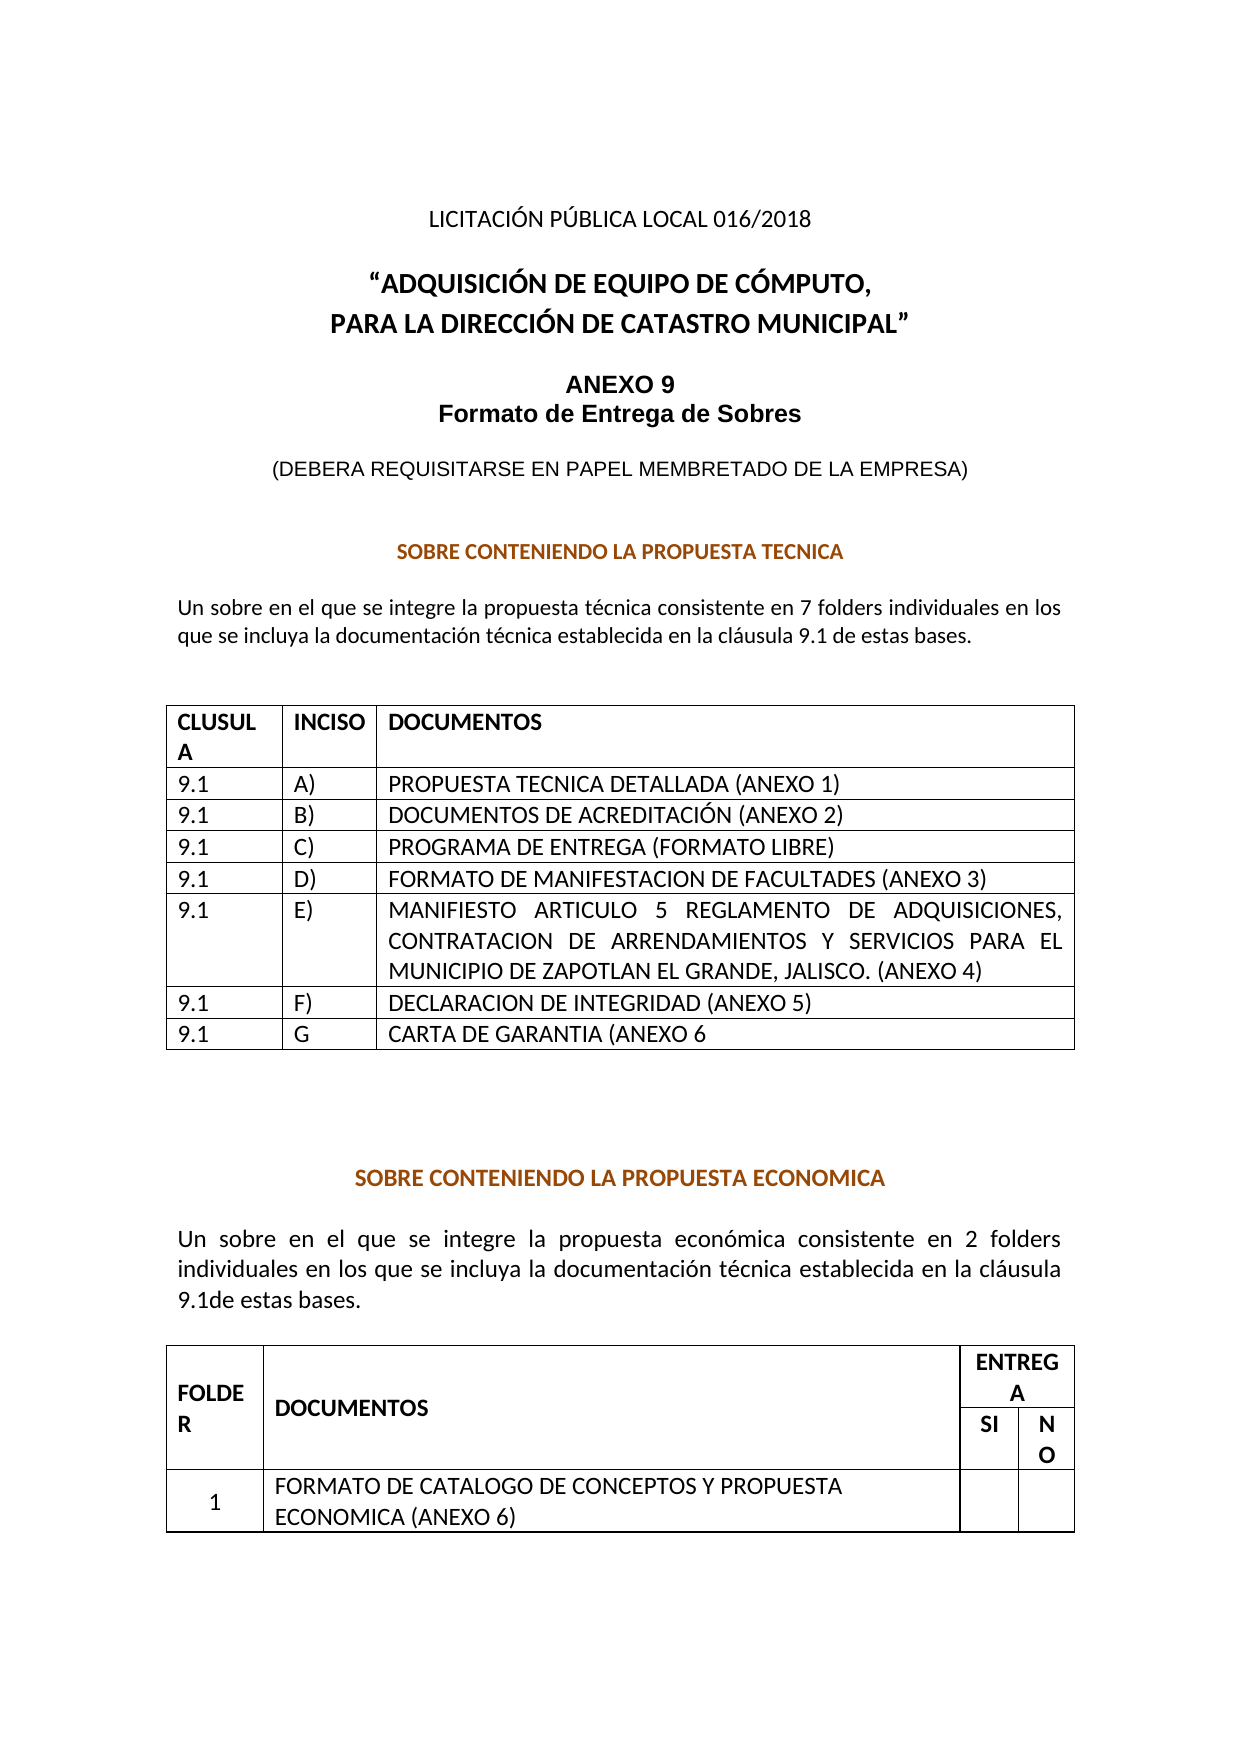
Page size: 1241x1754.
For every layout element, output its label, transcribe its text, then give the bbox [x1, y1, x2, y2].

table_header CLUSULA [167, 706, 282, 767]
table_cell DOCUMENTOS DE ACREDITACIÓN (ANEXO 2) [377, 800, 1074, 830]
table_cell 1 [167, 1470, 263, 1531]
table_cell 9.1 [167, 987, 282, 1017]
text Un sobre en el que se integre la propuesta técnica consistente en 7 folders individuales en los que se incluya la documentación técnica establecida en la cláusula 9.1 de estas bases. [177, 593, 1063, 649]
table_cell PROGRAMA DE ENTREGA (FORMATO LIBRE) [377, 831, 1074, 862]
table_cell F) [283, 987, 376, 1017]
table_cell D) [283, 863, 376, 893]
table_cell DECLARACION DE INTEGRIDAD (ANEXO 5) [377, 987, 1074, 1017]
table_cell C) [283, 831, 376, 862]
table_cell 9.1 [167, 768, 282, 798]
table_cell B) [283, 800, 376, 830]
text SOBRE CONTENIENDO LA PROPUESTA ECONOMICA [177, 1162, 1063, 1193]
table_header FOLDER [167, 1346, 263, 1469]
table_cell A) [283, 768, 376, 798]
table_cell FORMATO DE MANIFESTACION DE FACULTADES (ANEXO 3) [377, 863, 1074, 893]
table_cell 9.1 [167, 894, 282, 986]
table_cell FORMATO DE CATALOGO DE CONCEPTOS Y PROPUESTA ECONOMICA (ANEXO 6) [264, 1470, 959, 1531]
table_header INCISO [283, 706, 376, 767]
table_cell 9.1 [167, 863, 282, 893]
table_header DOCUMENTOS [377, 706, 1074, 767]
text Formato de Entrega de Sobres [177, 399, 1063, 428]
text LICITACIÓN PÚBLICA LOCAL 016/2018 [177, 204, 1063, 234]
table_cell E) [283, 894, 376, 986]
table_cell 9.1 [167, 831, 282, 862]
text (DEBERA REQUISITARSE EN PAPEL MEMBRETADO DE LA EMPRESA) [177, 457, 1063, 481]
table_cell MANIFIESTO ARTICULO 5 REGLAMENTO DE ADQUISICIONES, CONTRATACION DE ARRENDAMIENTOS Y SERVICIOS PARA EL MUNICIPIO DE ZAPOTLAN EL GRANDE, JALISCO. (ANEXO 4) [377, 894, 1074, 986]
text SOBRE CONTENIENDO LA PROPUESTA TECNICA [177, 537, 1063, 565]
table_cell CARTA DE GARANTIA (ANEXO 6 [377, 1019, 1074, 1049]
table_cell NO [1019, 1408, 1074, 1469]
text “ADQUISICIÓN DE EQUIPO DE CÓMPUTO, [177, 265, 1063, 300]
text ANEXO 9 [177, 371, 1063, 399]
table_cell 9.1 [167, 1019, 282, 1049]
table_cell SI [961, 1408, 1018, 1469]
table_header DOCUMENTOS [264, 1346, 959, 1469]
table_cell [961, 1470, 1018, 1531]
table_cell 9.1 [167, 800, 282, 830]
table_header ENTREGA [961, 1346, 1074, 1407]
table_cell [1019, 1470, 1074, 1531]
table_cell G [283, 1019, 376, 1049]
text Un sobre en el que se integre la propuesta económica consistente en 2 folders individuales en los que se incluya la documentación técnica establecida en la cláusula 9.1de estas bases. [177, 1223, 1063, 1315]
table_cell PROPUESTA TECNICA DETALLADA (ANEXO 1) [377, 768, 1074, 798]
text PARA LA DIRECCIÓN DE CATASTRO MUNICIPAL” [177, 306, 1063, 341]
